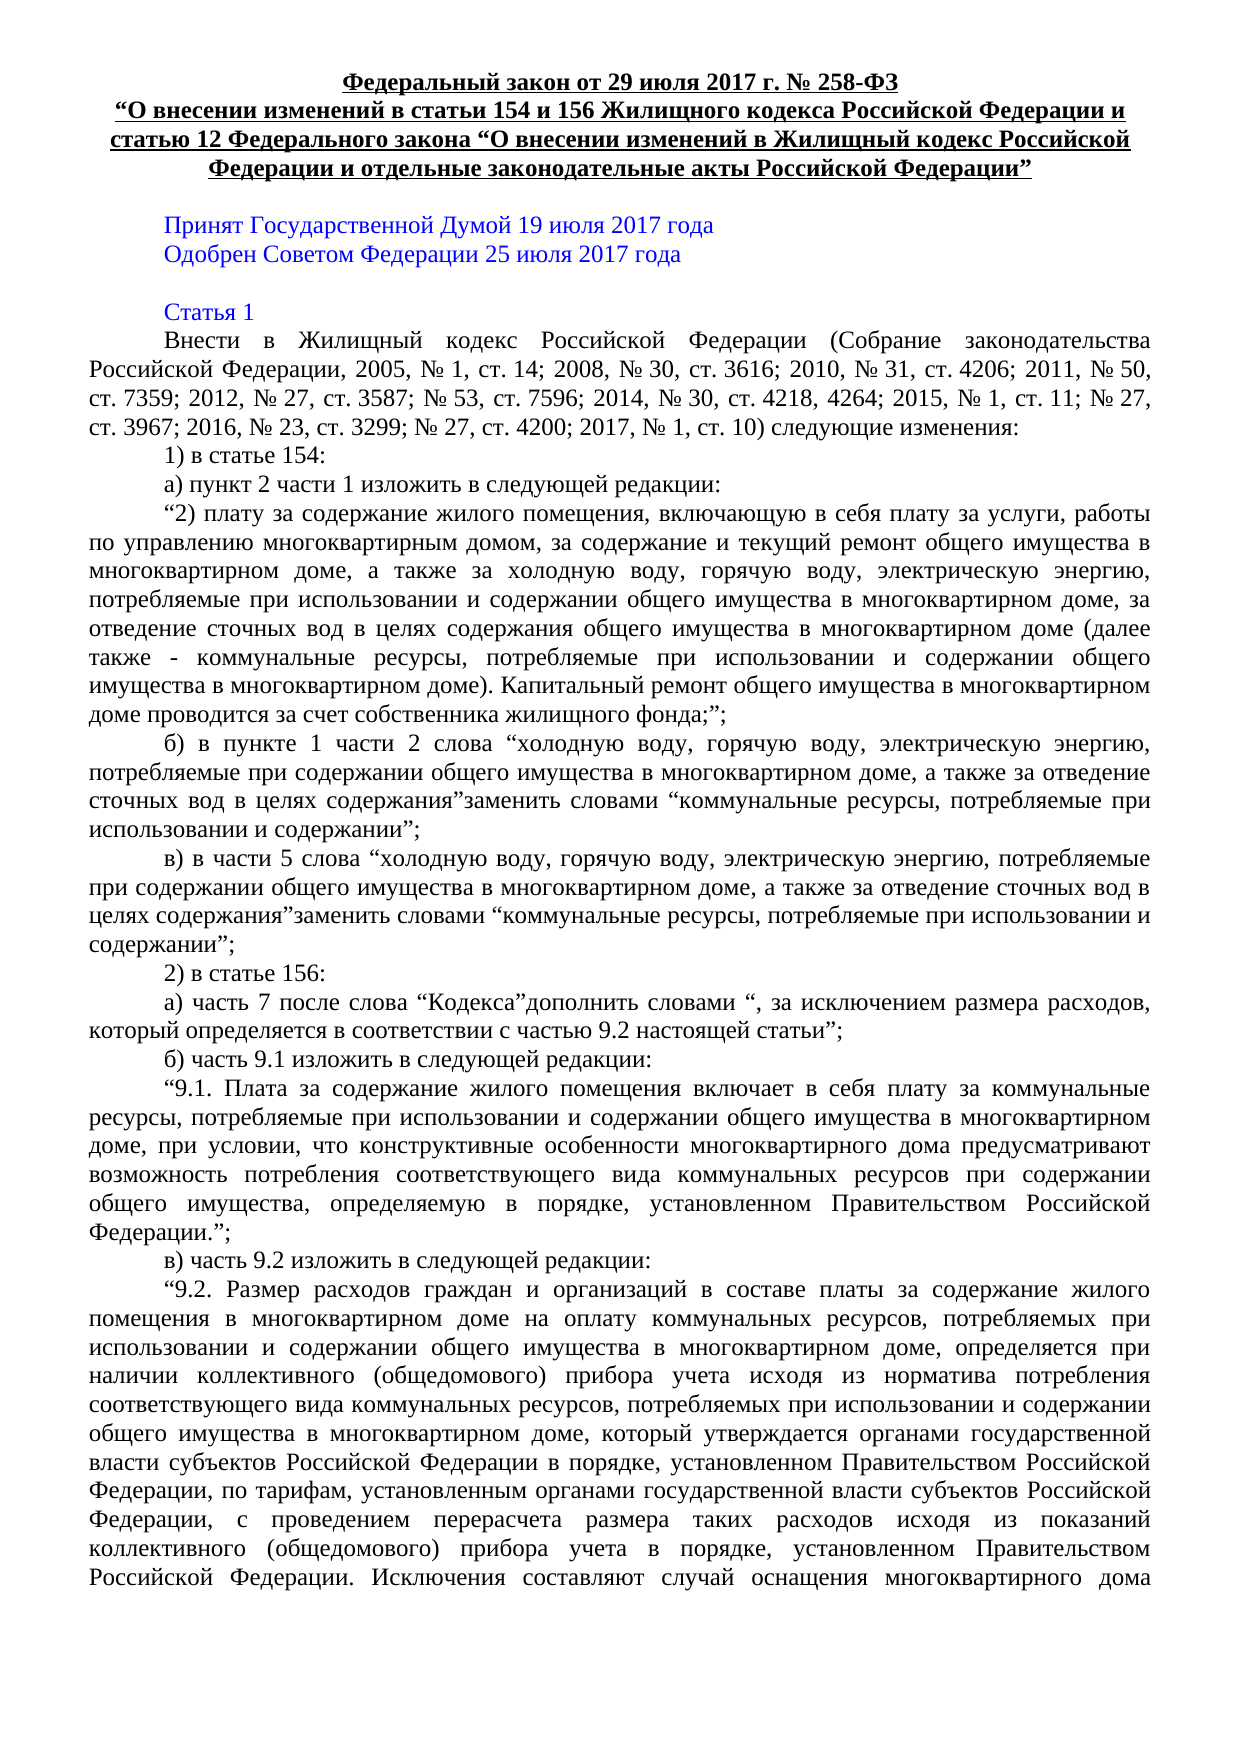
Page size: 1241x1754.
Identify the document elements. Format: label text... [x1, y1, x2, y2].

text а) пункт 2 части 1 изложить в следующей редакции: [88, 469, 1152, 498]
text Внести в Жилищный кодекс Российской Федерации (Собрание законодательства Российской Федерации, 2005, № 1, ст. 14; 2008, № 30, ст. 3616; 2010, № 31, ст. 4206; 2011, № 50, ст. 7359; 2012, № 27, ст. 3587; № 53, ст. 7596; 2014, № 30, ст. 4218, 4264; 2015, № 1, ст. 11; № 27, ст. 3967; 2016, № 23, ст. 3299; № 27, ст. 4200; 2017, № 1, ст. 10) следующие изменения: [88, 326, 1152, 441]
text б) часть 9.1 изложить в следующей редакции: [88, 1044, 1152, 1073]
text Одобрен Советом Федерации 25 июля 2017 года [88, 239, 1152, 268]
text Статья 1 [163, 297, 1152, 326]
text а) часть 7 после слова “Кодекса”дополнить словами “, за исключением размера расходов, который определяется в соответствии с частью 9.2 настоящей статьи”; [88, 987, 1152, 1044]
text Принят Государственной Думой 19 июля 2017 года [88, 211, 1152, 239]
text 2) в статье 156: [88, 958, 1152, 987]
text б) в пункте 1 части 2 слова “холодную воду, горячую воду, электрическую энергию, потребляемые при содержании общего имущества в многоквартирном доме, а также за отведение сточных вод в целях содержания”заменить словами “коммунальные ресурсы, потребляемые при использовании и содержании”; [88, 728, 1152, 843]
text “2) плату за содержание жилого помещения, включающую в себя плату за услуги, работы по управлению многоквартирным домом, за содержание и текущий ремонт общего имущества в многоквартирном доме, а также за холодную воду, горячую воду, электрическую энергию, потребляемые при использовании и содержании общего имущества в многоквартирном доме, за отведение сточных вод в целях содержания общего имущества в многоквартирном доме (далее также - коммунальные ресурсы, потребляемые при использовании и содержании общего имущества в многоквартирном доме). Капитальный ремонт общего имущества в многоквартирном доме проводится за счет собственника жилищного фонда;”; [88, 498, 1152, 728]
text в) в части 5 слова “холодную воду, горячую воду, электрическую энергию, потребляемые при содержании общего имущества в многоквартирном доме, а также за отведение сточных вод в целях содержания”заменить словами “коммунальные ресурсы, потребляемые при использовании и содержании”; [88, 843, 1152, 958]
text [88, 1274, 1152, 1591]
subtitle Федеральный закон от 29 июля 2017 г. № 258-ФЗ “О внесении изменений в статьи 154 и 156 Жилищного кодекса Российской Федерации и статью 12 Федерального закона “О внесении изменений в Жилищный кодекс Российской Федерации и отдельные законодательные акты Российской Федерации” [88, 67, 1152, 182]
text в) часть 9.2 изложить в следующей редакции: [88, 1246, 1152, 1274]
text “9.1. Плата за содержание жилого помещения включает в себя плату за коммунальные ресурсы, потребляемые при использовании и содержании общего имущества в многоквартирном доме, при условии, что конструктивные особенности многоквартирного дома предусматривают возможность потребления соответствующего вида коммунальных ресурсов при содержании общего имущества, определяемую в порядке, установленном Правительством Российской Федерации.”; [88, 1073, 1152, 1246]
text 1) в статье 154: [88, 441, 1152, 469]
